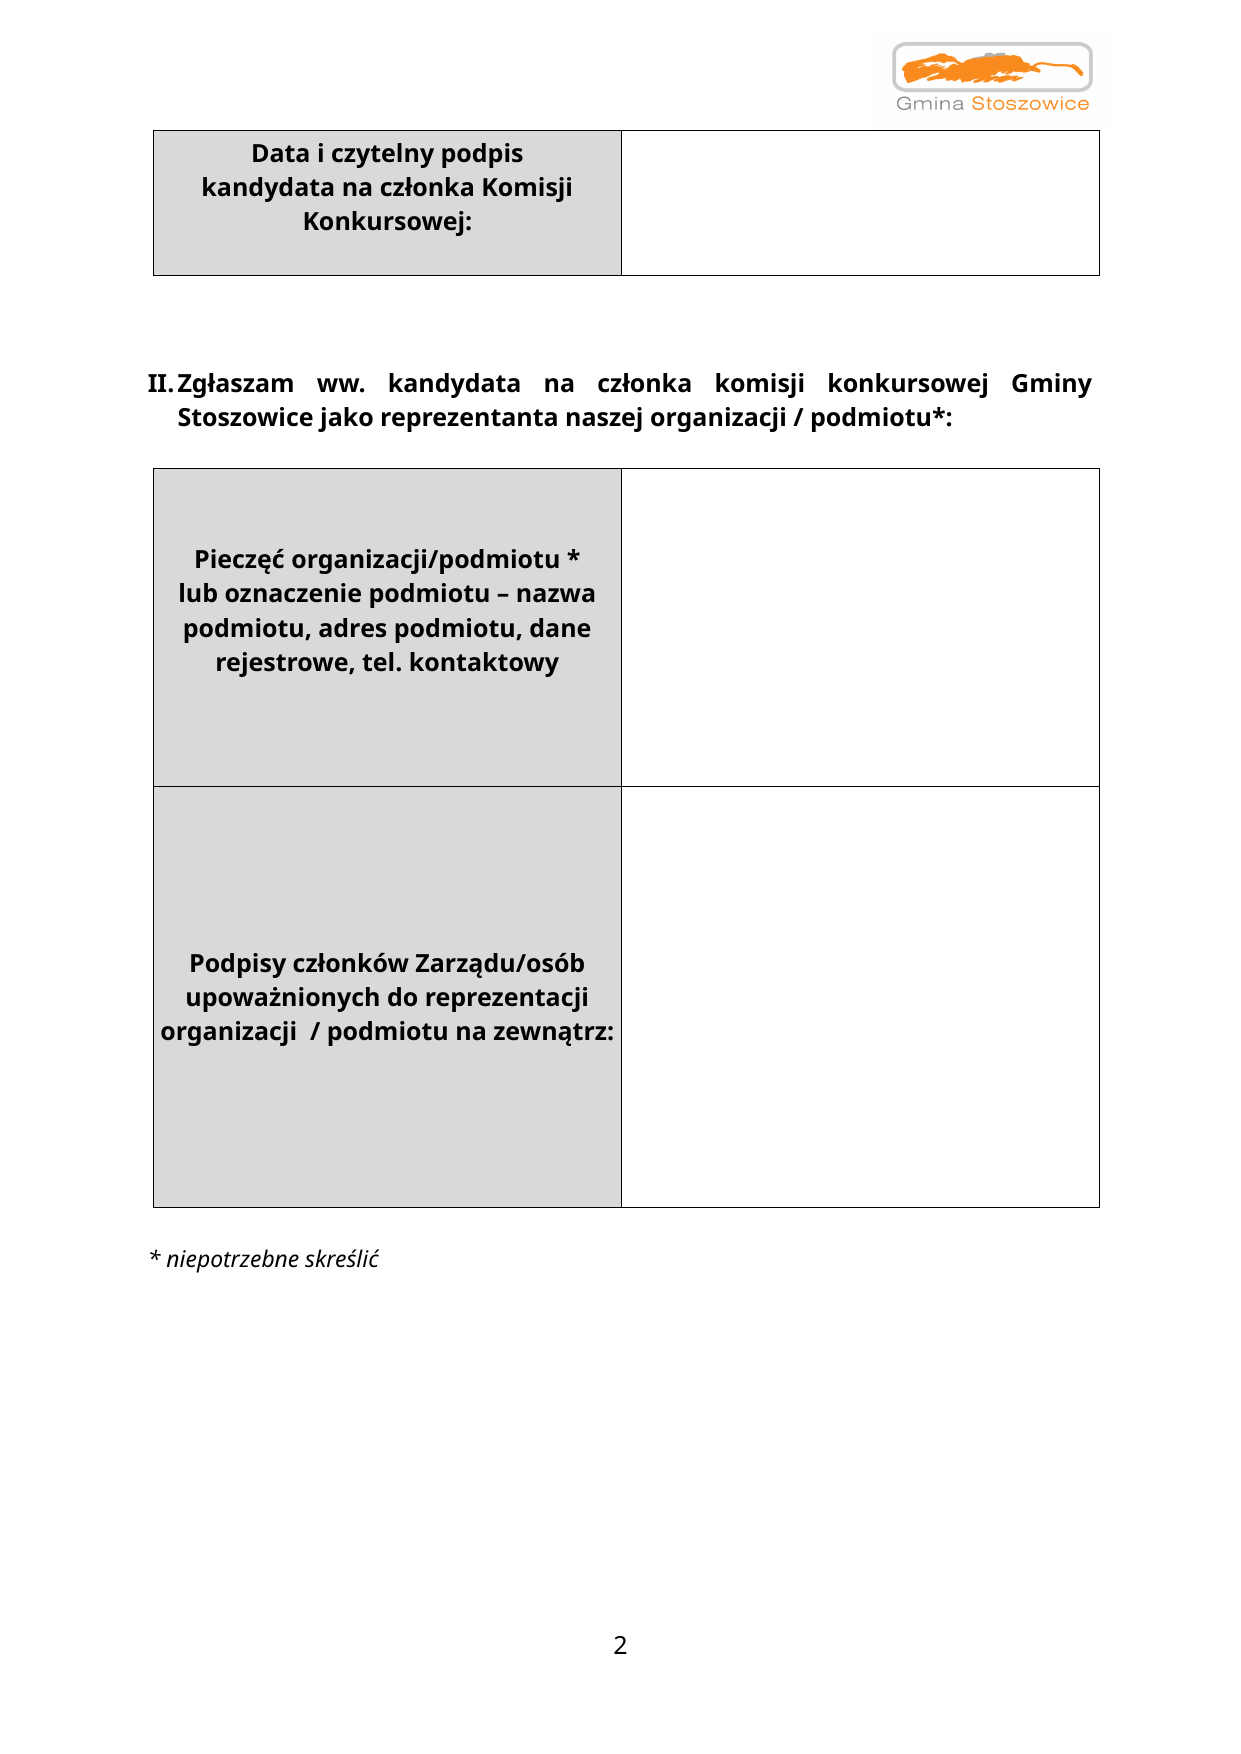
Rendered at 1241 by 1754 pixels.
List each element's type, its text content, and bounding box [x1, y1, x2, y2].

table_header Pieczęć organizacji/podmiotu * lub oznaczenie podmiotu – nazwa podmiotu, adres podmiotu, dane rejestrowe, tel. kontaktowy [154, 469, 621, 786]
table_cell [622, 787, 1099, 1207]
list Zgłaszam ww. kandydata na członka komisji konkursowej Gminy Stoszowice jako reprezentanta naszej organizacji / podmiotu*: [148, 366, 1093, 434]
table_header Data i czytelny podpis kandydata na członka Komisji Konkursowej: [154, 131, 621, 275]
text * niepotrzebne skreślić [148, 1243, 1093, 1274]
table_header [622, 469, 1099, 786]
table_cell Podpisy członków Zarządu/osób upoważnionych do reprezentacji organizacji / podmiotu na zewnątrz: [154, 787, 621, 1207]
table_header [622, 131, 1099, 275]
picture [875, 28, 1111, 130]
